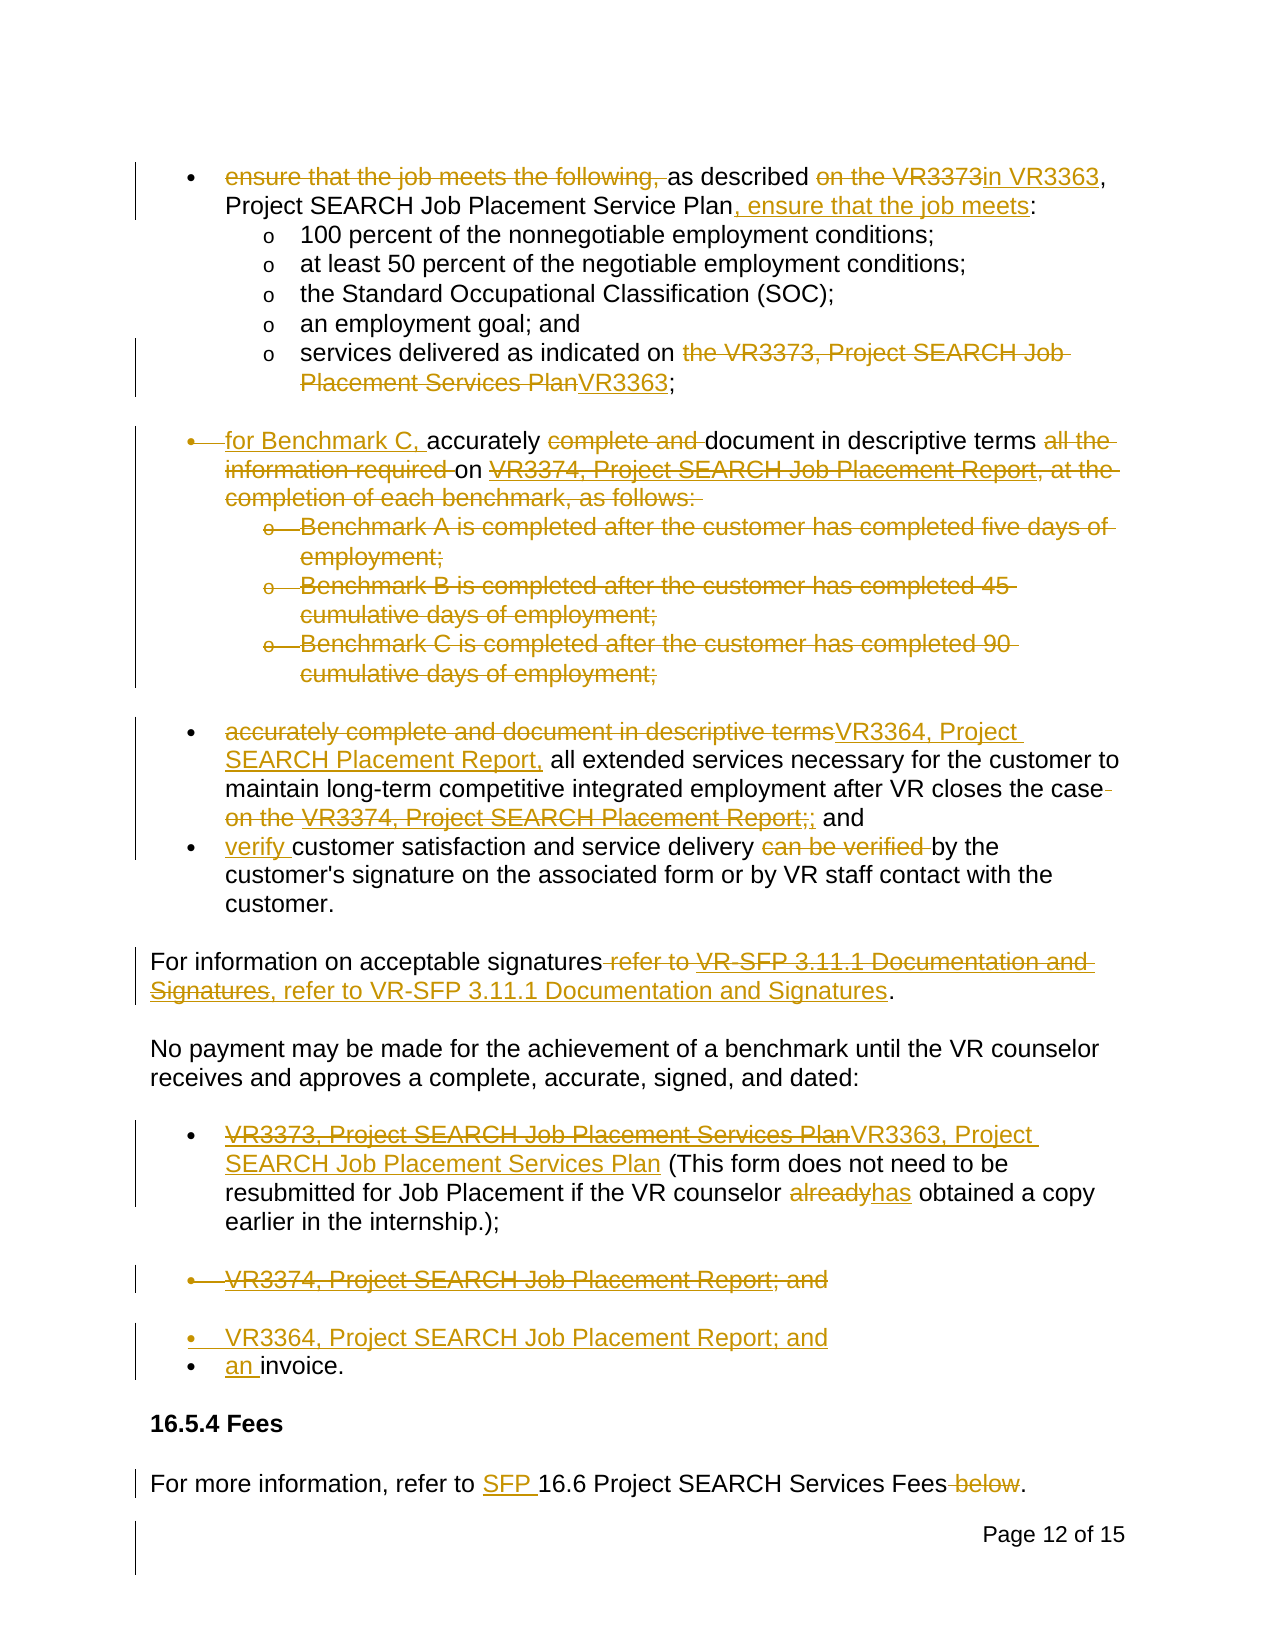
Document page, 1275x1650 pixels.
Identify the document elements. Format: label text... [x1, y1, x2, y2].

list customer satisfaction and service delivery by the customer's signature on the associated form or by VR staff contact with the customer. [187, 832, 1125, 918]
list the Standard Occupational Classification (SOC); [262, 279, 1125, 309]
text No payment may be made for the achievement of a benchmark until the VR counselor receives and approves a complete, accurate, signed, and dated: [150, 1034, 1125, 1091]
text For more information, refer to 16.6 Project SEARCH Services Fees. [150, 1469, 1125, 1498]
list at least 50 percent of the negotiable employment conditions; [262, 249, 1125, 279]
list (This form does not need to be resubmitted for Job Placement if the VR counselor obtained a copy earlier in the internship.); [187, 1120, 1125, 1235]
text For information on acceptable signatures. [150, 947, 1125, 1004]
list as described , Project SEARCH Job Placement Service Plan: [187, 162, 1125, 219]
list accurately document in descriptive terms on [187, 426, 1125, 512]
list 100 percent of the nonnegotiable employment conditions; [262, 219, 1125, 249]
list invoice. [187, 1351, 1125, 1380]
list an employment goal; and [262, 309, 1125, 338]
list all extended services necessary for the customer to maintain long-term competitive integrated employment after VR closes the case and [187, 717, 1125, 832]
subtitle 16.5.4 Fees [150, 1409, 1125, 1438]
list services delivered as indicated on ; [262, 338, 1125, 397]
